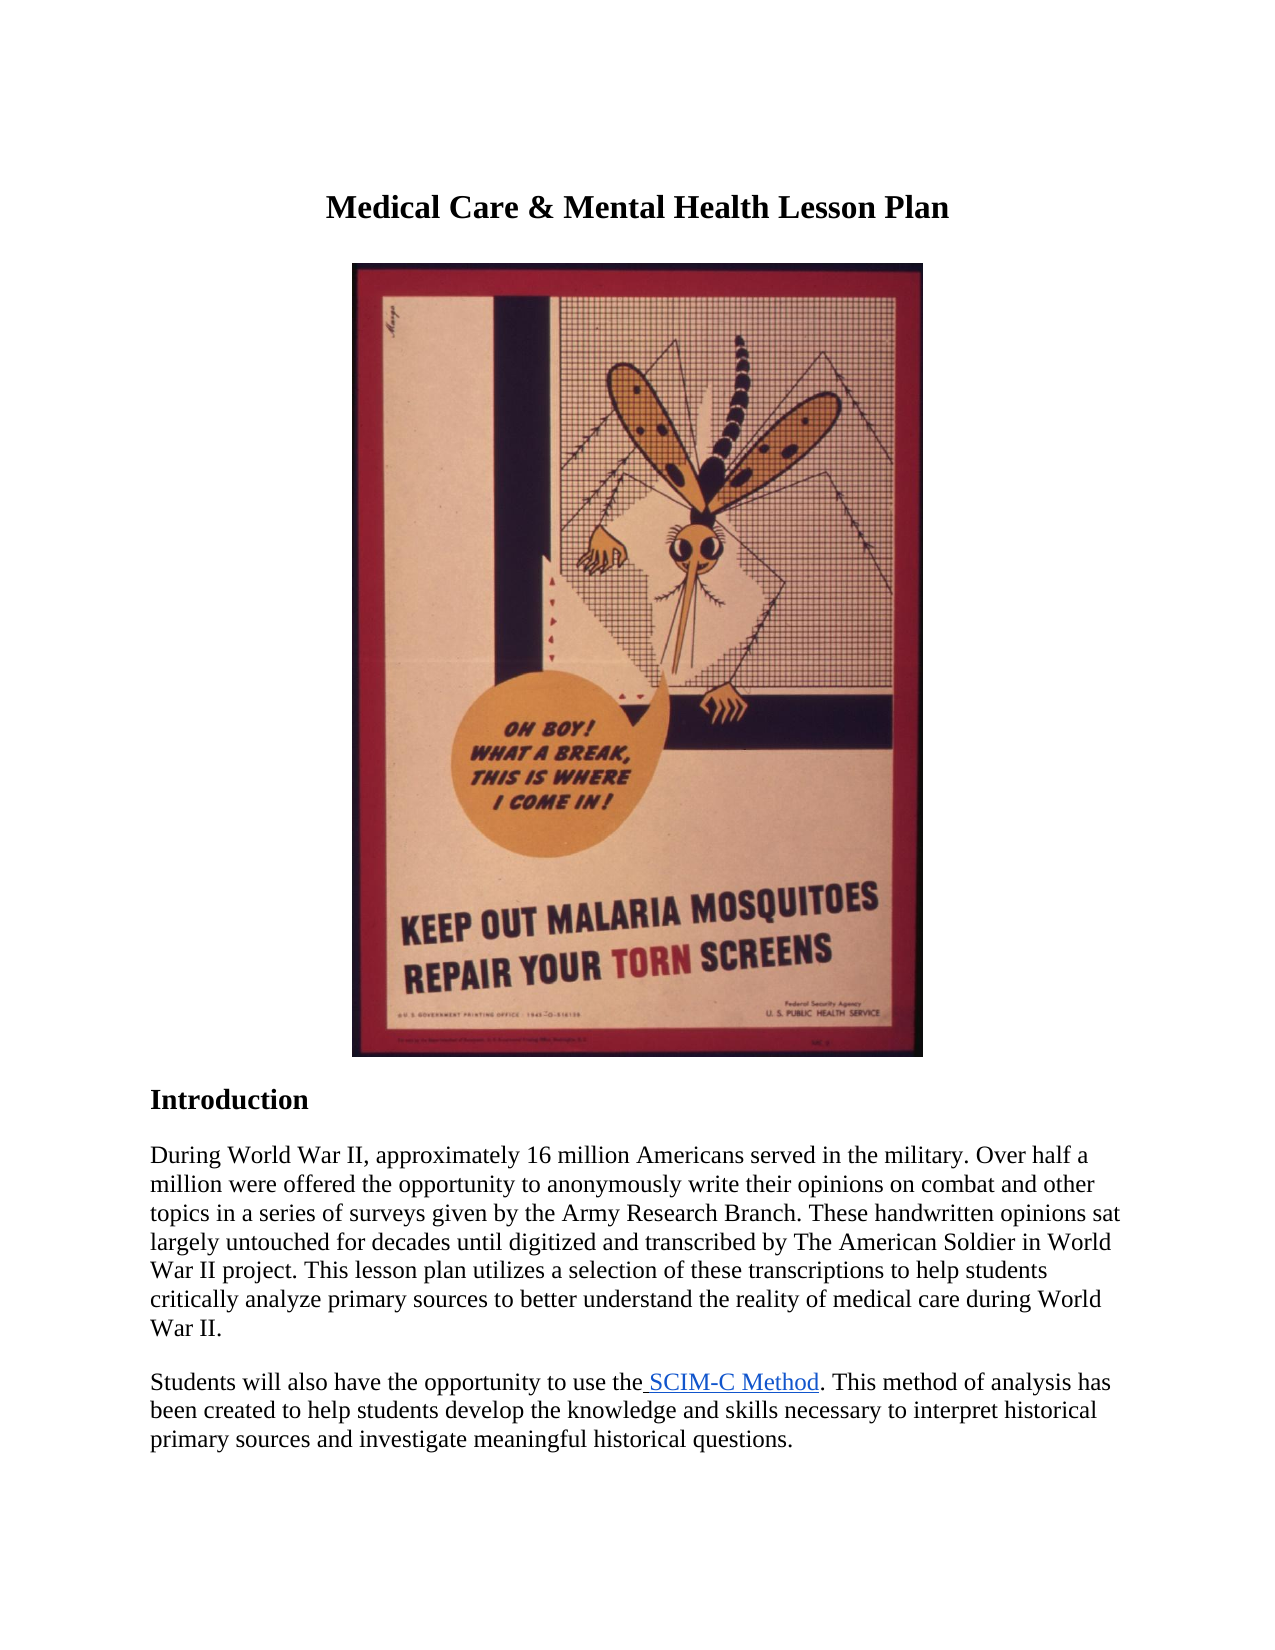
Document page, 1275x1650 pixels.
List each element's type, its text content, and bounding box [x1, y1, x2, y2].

text Introduction [150, 1082, 1125, 1116]
text During World War II, approximately 16 million Americans served in the military. Over half a million were offered the opportunity to anonymously write their opinions on combat and other topics in a series of surveys given by the Army Research Branch. These handwritten opinions sat largely untouched for decades until digitized and transcribed by The American Soldier in World War II project. This lesson plan utilizes a selection of these transcriptions to help students critically analyze primary sources to better understand the reality of medical care during World War II. [150, 1141, 1125, 1342]
text Students will also have the opportunity to use the SCIM-C Method. This method of analysis has been created to help students develop the knowledge and skills necessary to interpret historical primary sources and investigate meaningful historical questions. [150, 1367, 1125, 1453]
picture [352, 263, 923, 1057]
text Medical Care & Mental Health Lesson Plan [150, 187, 1125, 226]
